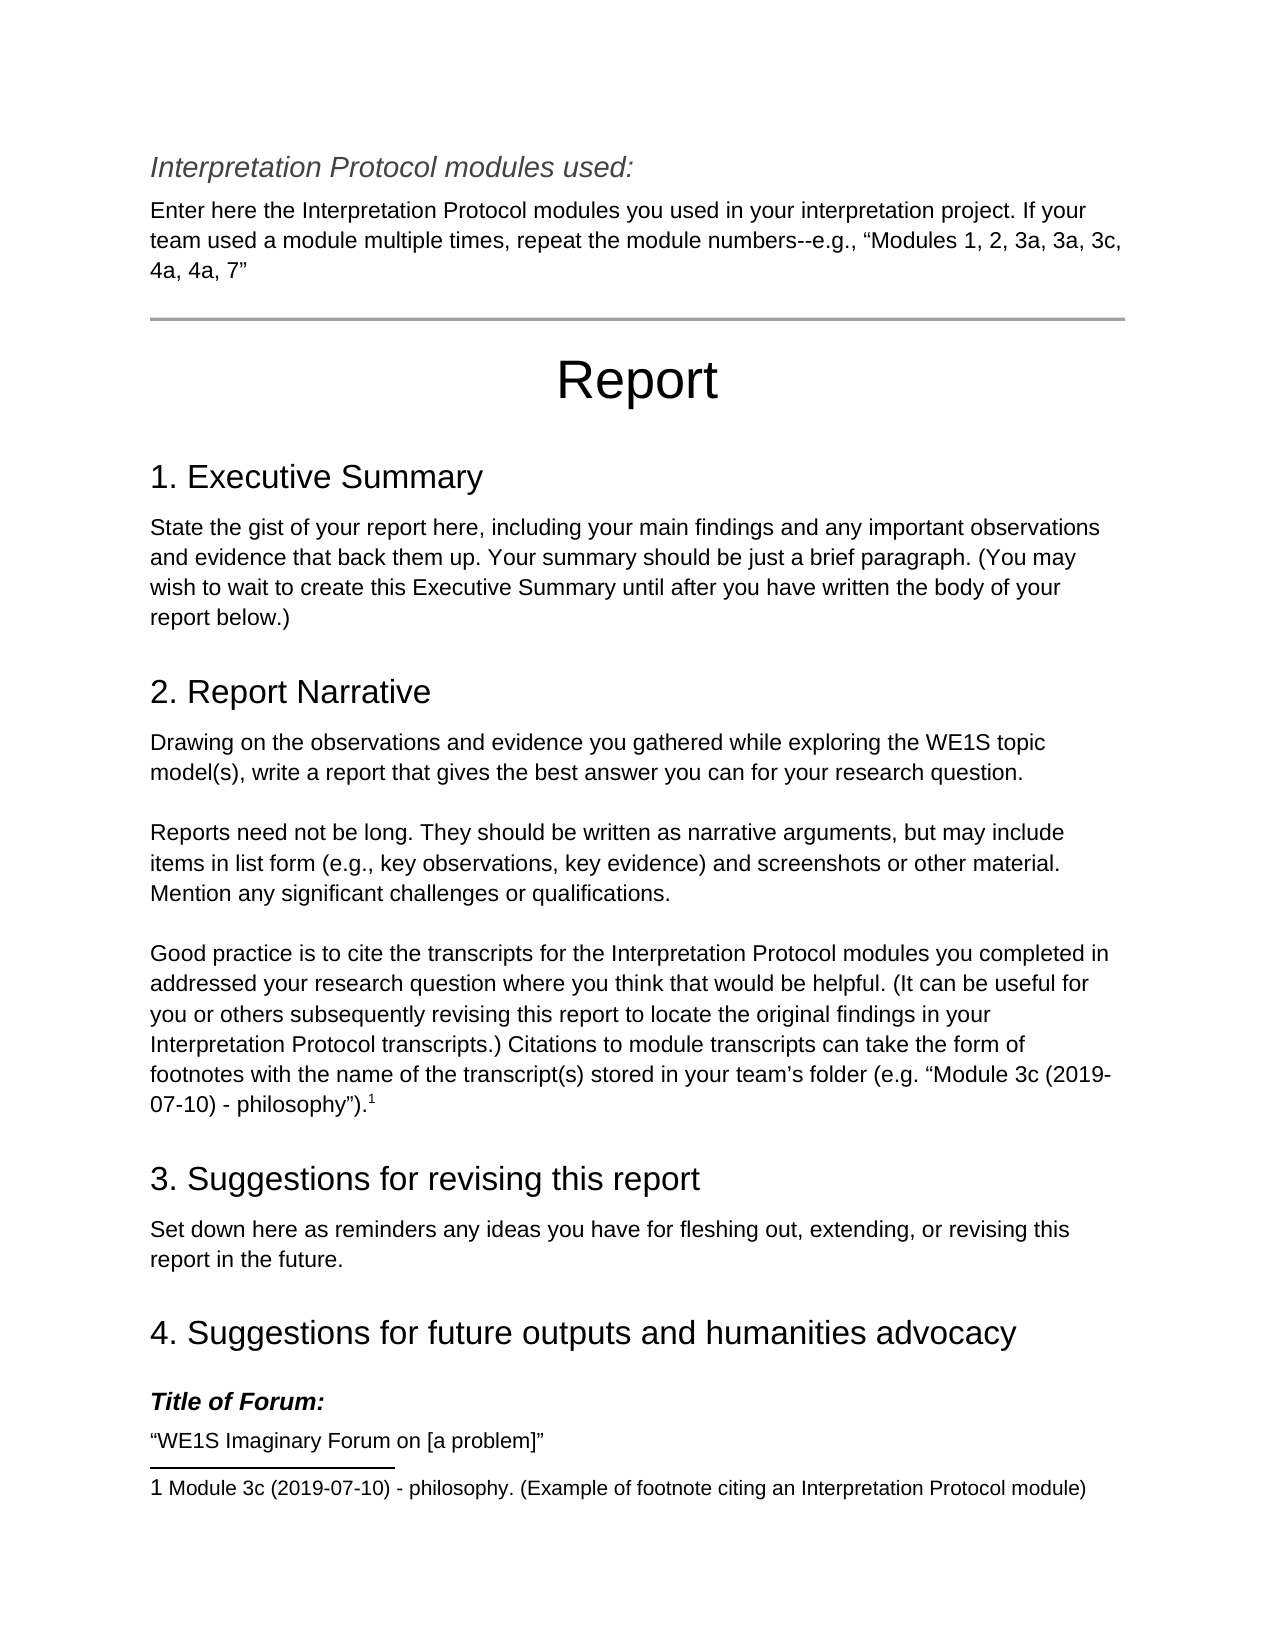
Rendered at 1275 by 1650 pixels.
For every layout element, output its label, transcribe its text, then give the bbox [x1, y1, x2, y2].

text “WE1S Imaginary Forum on [a problem]” [150, 1428, 1125, 1453]
subtitle Interpretation Protocol modules used: [150, 150, 1125, 183]
title Report [150, 348, 1125, 410]
text Set down here as reminders any ideas you have for fleshing out, extending, or revising this report in the future. [150, 1216, 1125, 1272]
text Enter here the Interpretation Protocol modules you used in your interpretation project. If your team used a module multiple times, repeat the module numbers--e.g., “Modules 1, 2, 3a, 3a, 3c, 4a, 4a, 7” [150, 197, 1125, 284]
subtitle 3. Suggestions for revising this report [150, 1159, 1125, 1197]
subtitle 1. Executive Summary [150, 457, 1125, 495]
text Drawing on the observations and evidence you gathered while exploring the WE1S topic model(s), write a report that gives the best answer you can for your research question. [150, 729, 1125, 785]
text Reports need not be long. They should be written as narrative arguments, but may include items in list form (e.g., key observations, key evidence) and screenshots or other material. Mention any significant challenges or qualifications. [150, 819, 1125, 906]
text State the gist of your report here, including your main findings and any important observations and evidence that back them up. Your summary should be just a brief paragraph. (You may wish to wait to create this Executive Summary until after you have written the body of your report below.) [150, 514, 1125, 631]
subtitle 4. Suggestions for future outputs and humanities advocacy [150, 1313, 1125, 1352]
subtitle Title of Forum: [150, 1387, 1125, 1416]
subtitle 2. Report Narrative [150, 672, 1125, 710]
text Good practice is to cite the transcripts for the Interpretation Protocol modules you completed in addressed your research question where you think that would be helpful. (It can be useful for you or others subsequently revising this report to locate the original findings in your Interpretation Protocol transcripts.) Citations to module transcripts can take the form of footnotes with the name of the transcript(s) stored in your team’s folder (e.g. “Module 3c (2019-07-10) - philosophy”). [150, 940, 1125, 1117]
